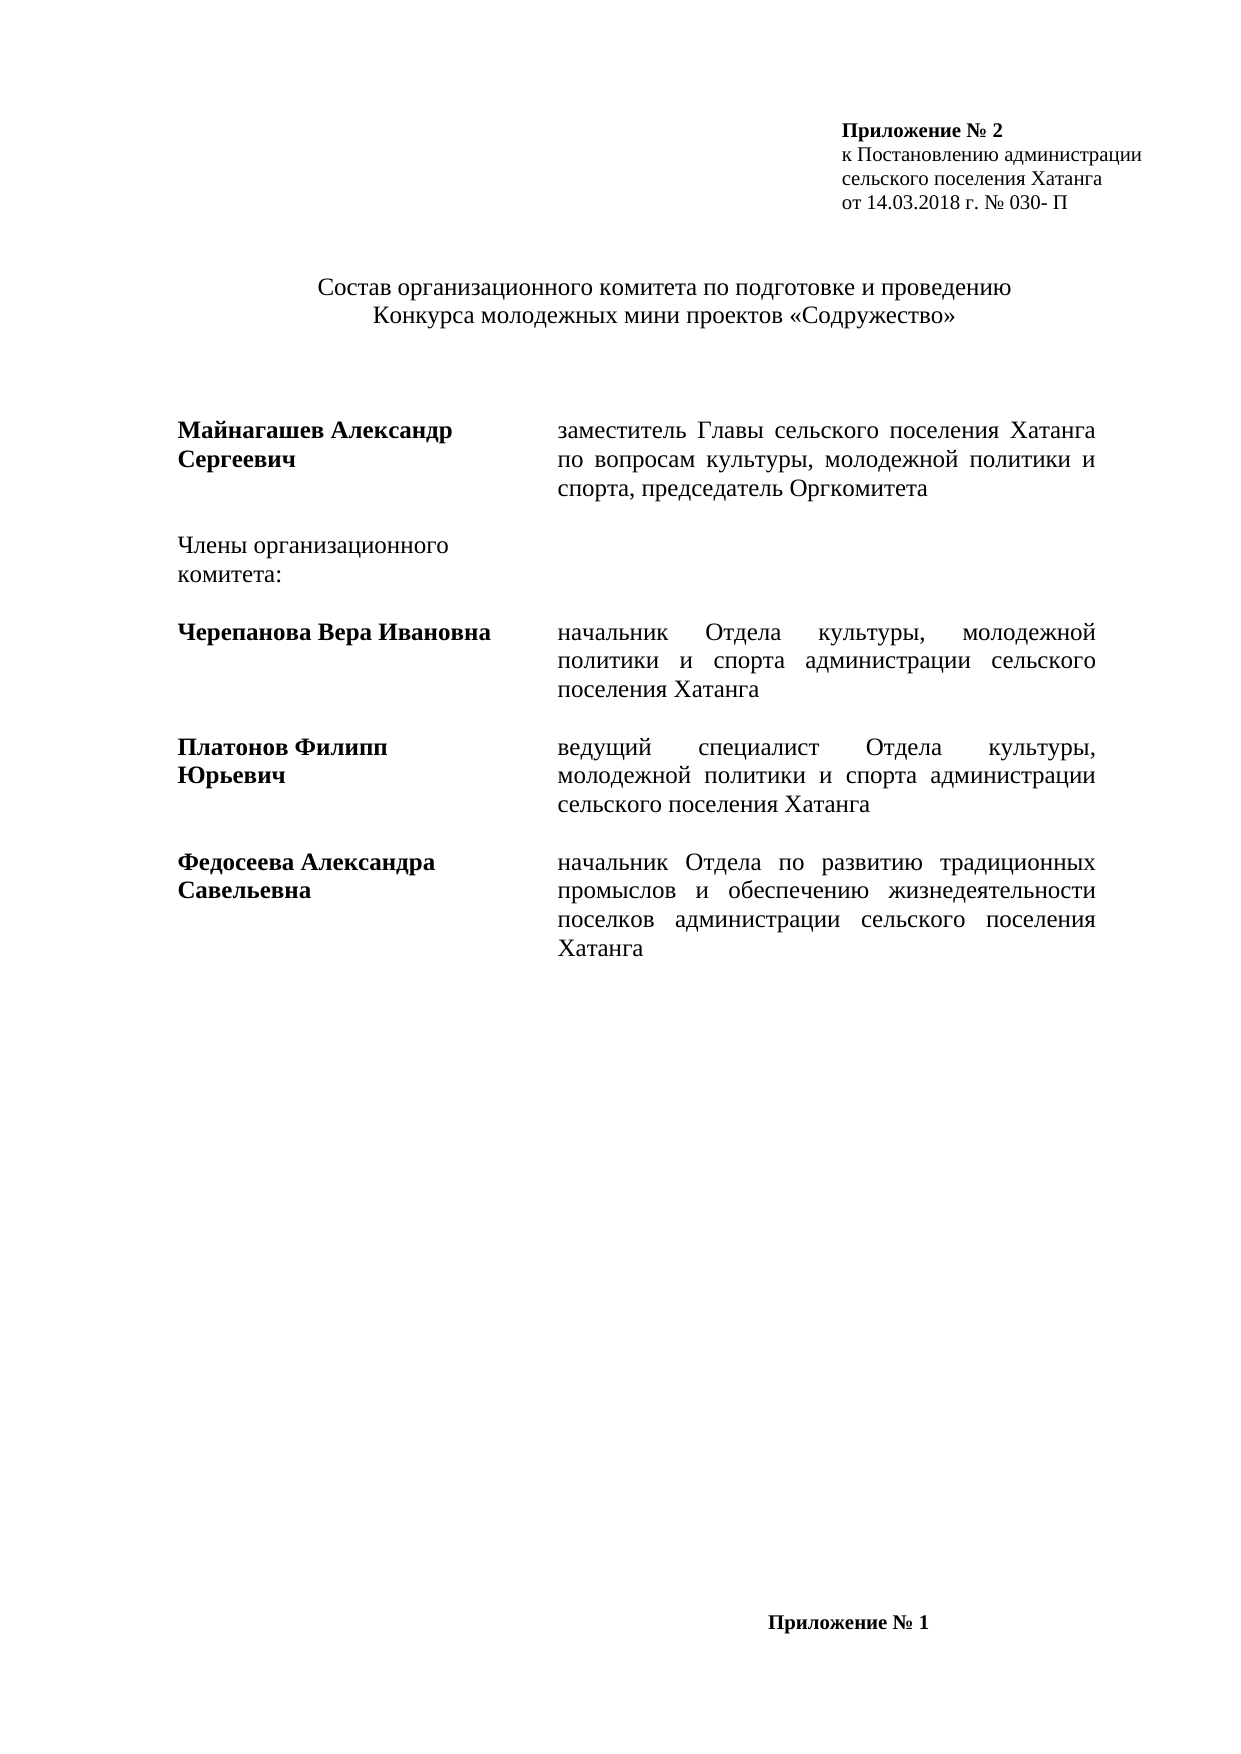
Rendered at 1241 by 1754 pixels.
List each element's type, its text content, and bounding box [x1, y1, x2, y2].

table_cell начальник Отдела по развитию традиционных промыслов и обеспечению жизнедеятельности поселков администрации сельского поселения Хатанга [546, 847, 1107, 1035]
table_header Майнагашев Александр Сергеевич [166, 387, 546, 531]
table_cell начальник Отдела культуры, молодежной политики и спорта администрации сельского поселения Хатанга [546, 531, 1107, 732]
text Приложение № 2 [177, 118, 1152, 142]
table_cell ведущий специалист Отдела культуры, молодежной политики и спорта администрации сельского поселения Хатанга [546, 732, 1107, 847]
text к Постановлению администрации [177, 142, 1152, 166]
text Конкурса молодежных мини проектов «Содружество» [177, 301, 1152, 329]
text сельского поселения Хатанга [177, 166, 1152, 190]
text от 14.03.2018 г. № 030- П [177, 190, 1152, 214]
table_cell Платонов Филипп Юрьевич [166, 732, 546, 847]
table_header заместитель Главы сельского поселения Хатанга по вопросам культуры, молодежной политики и спорта, председатель Оргкомитета [546, 387, 1107, 531]
table_cell Федосеева Александра Савельевна [166, 847, 546, 1035]
text Состав организационного комитета по подготовке и проведению [177, 272, 1152, 301]
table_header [753, 1610, 1167, 1636]
table_cell Члены организационного комитета: Черепанова Вера Ивановна [166, 531, 546, 732]
